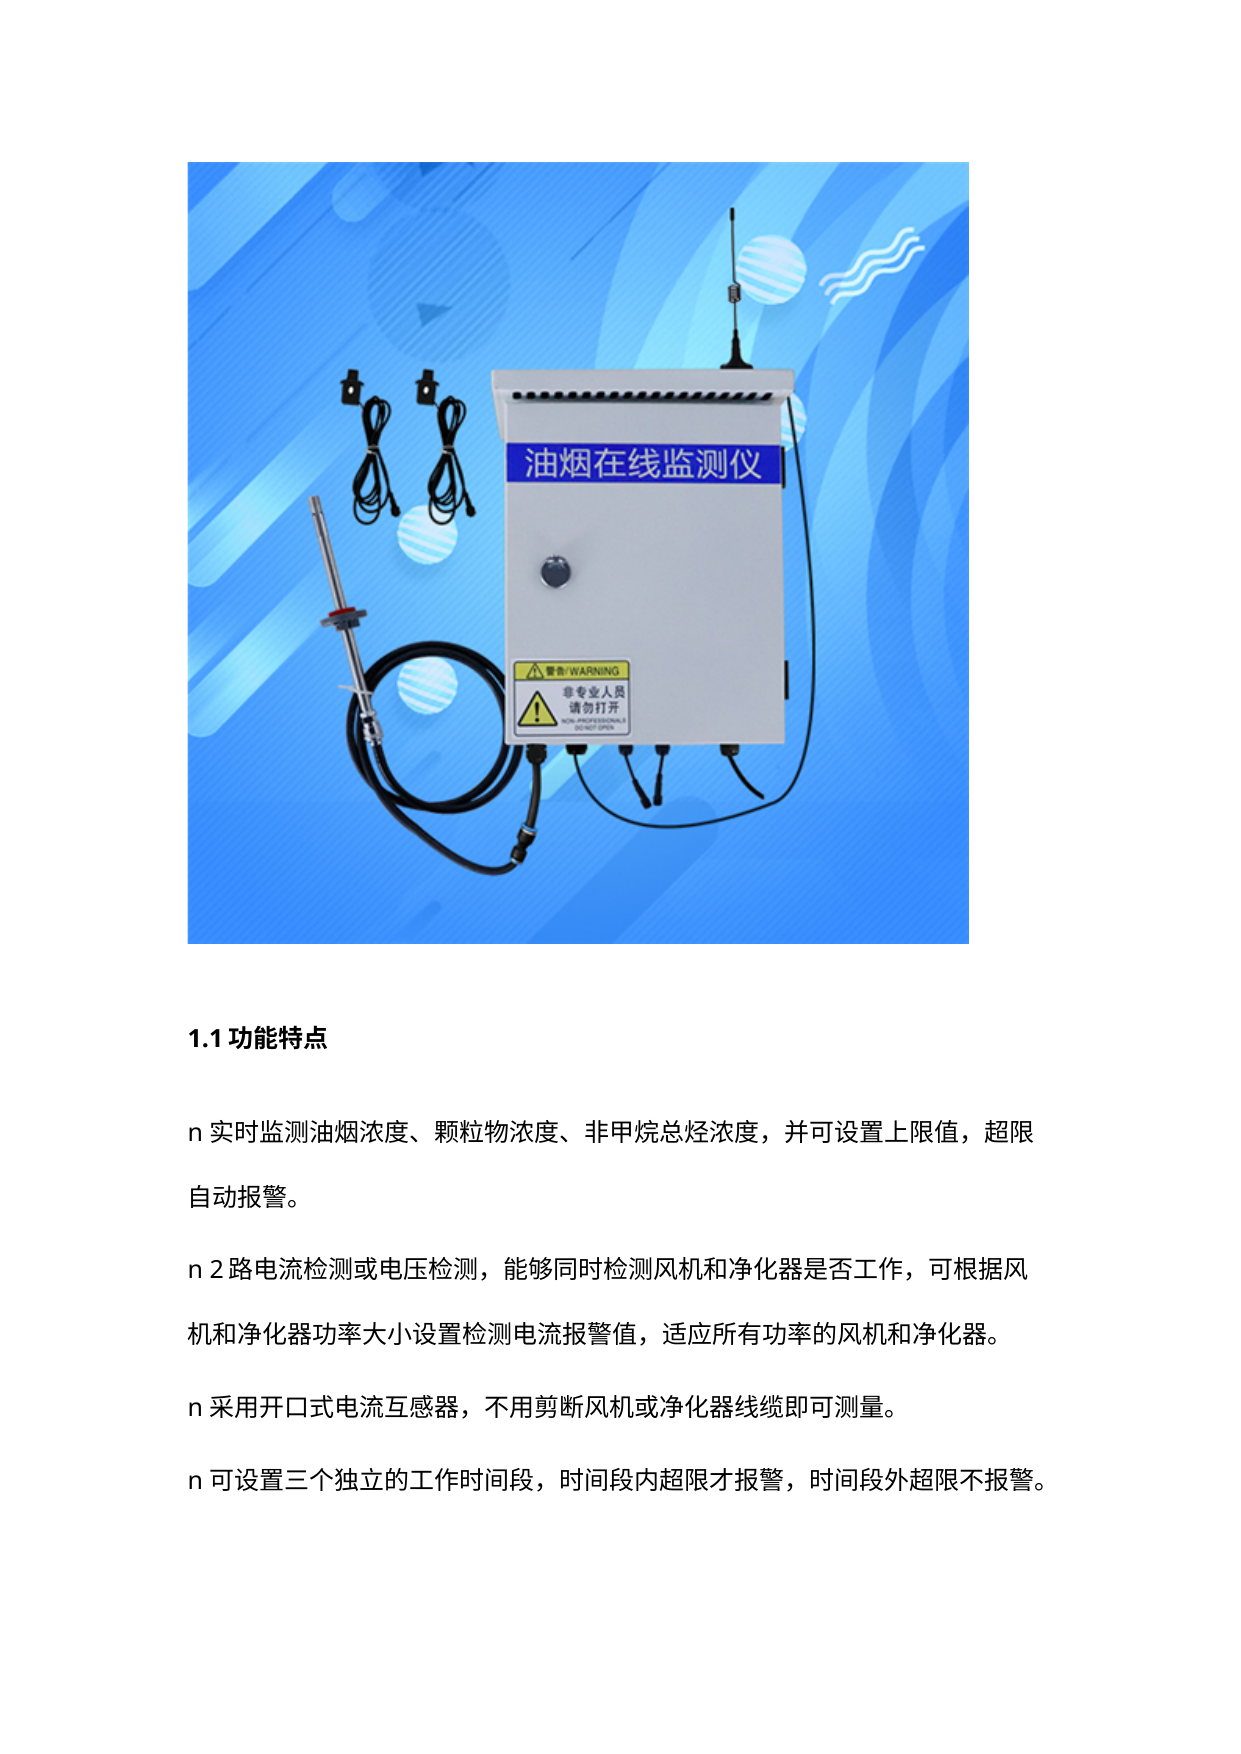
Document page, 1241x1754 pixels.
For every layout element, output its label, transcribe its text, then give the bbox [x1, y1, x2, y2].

picture [187, 162, 969, 944]
text n 采用开口式电流互感器，不用剪断风机或净化器线缆即可测量。 [187, 1373, 1053, 1438]
subtitle 1.1功能特点 [187, 1004, 1053, 1069]
text n 实时监测油烟浓度、颗粒物浓度、非甲烷总烃浓度，并可设置上限值，超限自动报警。 [187, 1098, 1053, 1228]
text n 2路电流检测或电压检测，能够同时检测风机和净化器是否工作，可根据风机和净化器功率大小设置检测电流报警值，适应所有功率的风机和净化器。 [187, 1236, 1053, 1366]
text n 可设置三个独立的工作时间段，时间段内超限才报警，时间段外超限不报警。 [187, 1446, 1053, 1511]
